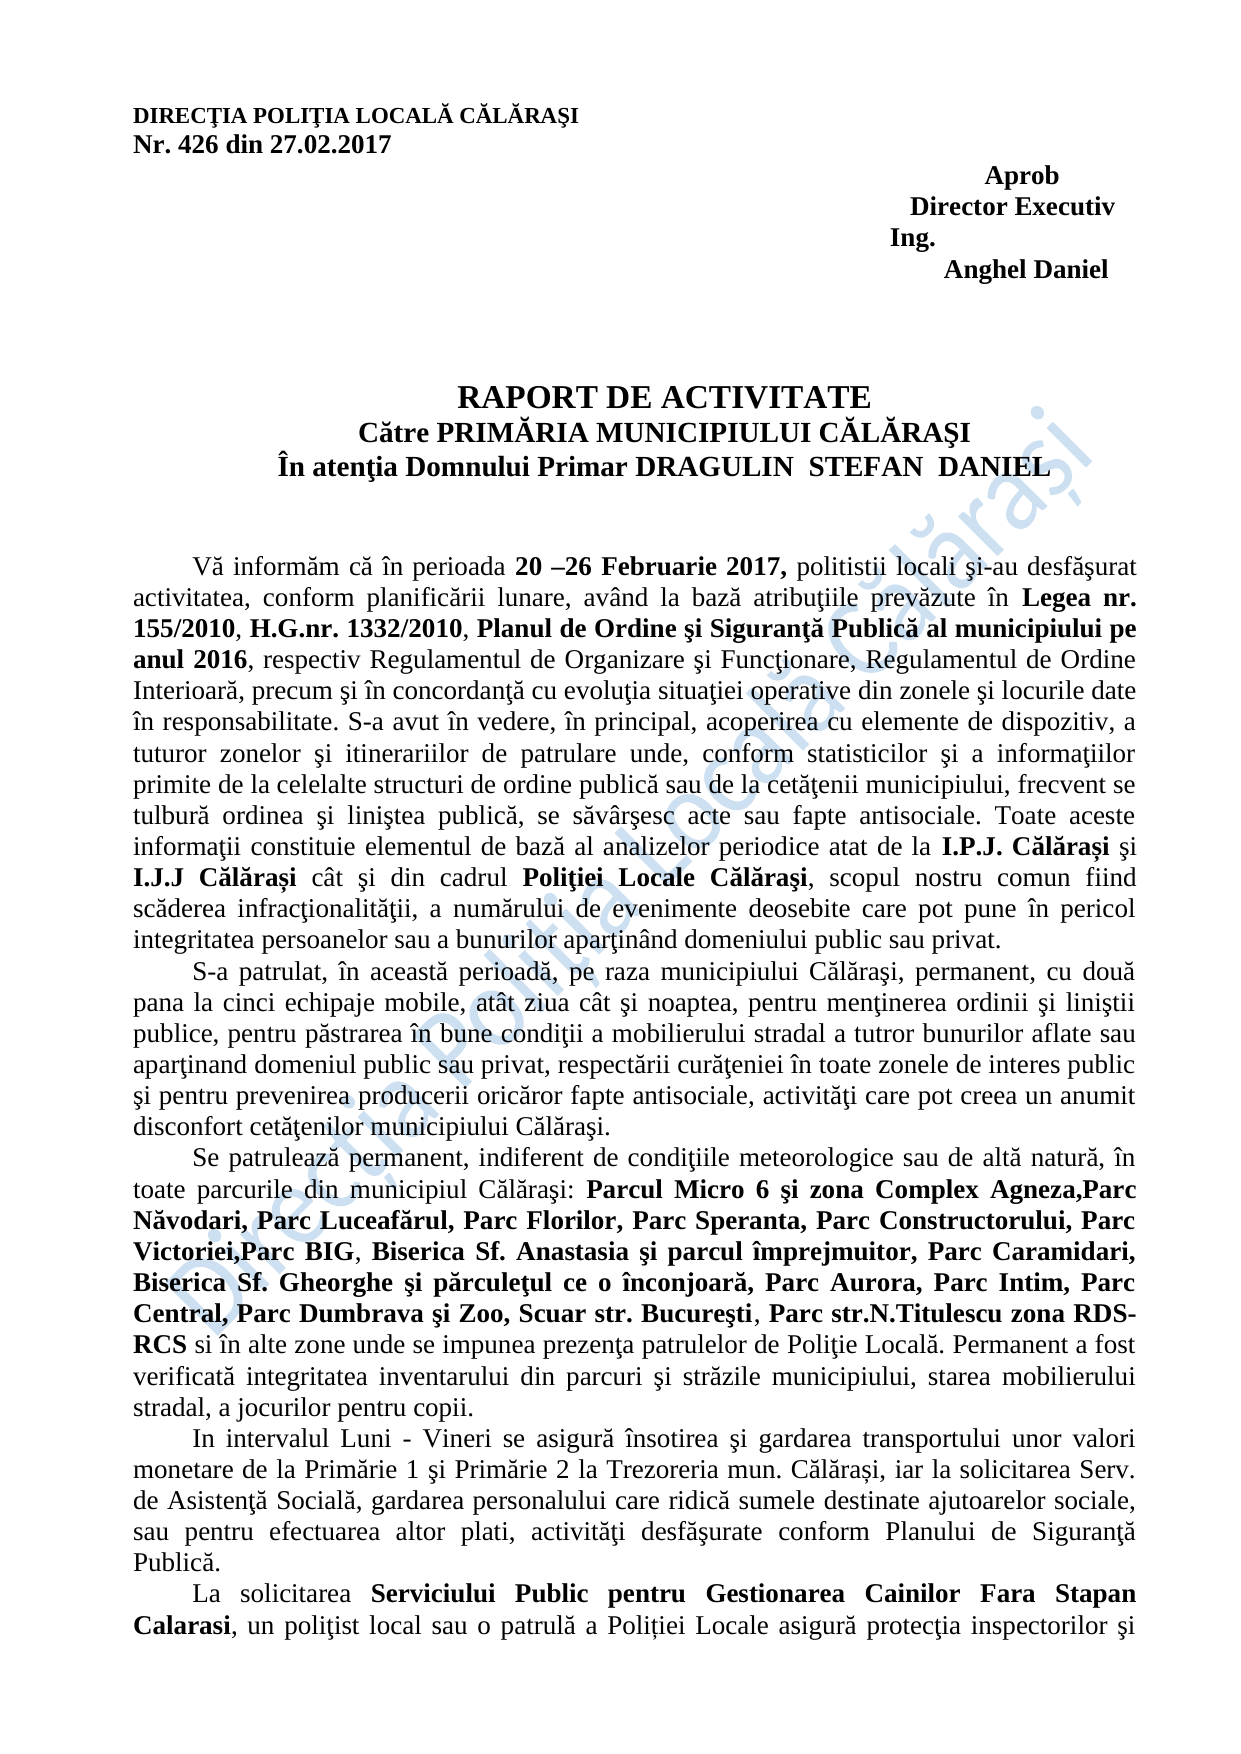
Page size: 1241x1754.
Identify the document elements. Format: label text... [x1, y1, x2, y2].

text Către PRIMĂRIA MUNICIPIULUI CĂLĂRAŞI [192, 416, 1137, 449]
text Anghel Daniel [133, 253, 1137, 284]
text Vă informăm că în perioada 20 –26 Februarie 2017, politistii locali şi-au desfăşurat activitatea, conform planificării lunare, având la bază atribuţiile prevăzute în Legea nr. 155/2010, H.G.nr. 1332/2010, Planul de Ordine şi Siguranţă Publică al municipiului pe anul 2016, respectiv Regulamentul de Organizare şi Funcţionare, Regulamentul de Ordine Interioară, precum şi în concordanţă cu evoluţia situaţiei operative din zonele şi locurile date în responsabilitate. S-a avut în vedere, în principal, acoperirea cu elemente de dispozitiv, a tuturor zonelor şi itinerariilor de patrulare unde, conform statisticilor şi a informaţiilor primite de la celelalte structuri de ordine publică sau de la cetăţenii municipiului, frecvent se tulbură ordinea şi liniştea publică, se săvârşesc acte sau fapte antisociale. Toate aceste informaţii constituie elementul de bază al analizelor periodice atat de la I.P.J. Călărași şi I.J.J Călărași cât şi din cadrul Poliţiei Locale Călăraşi, scopul nostru comun fiind scăderea infracţionalităţii, a numărului de evenimente deosebite care pot pune în pericol integritatea persoanelor sau a bunurilor aparţinând domeniului public sau privat. [133, 550, 1137, 955]
text In intervalul Luni - Vineri se asigură însotirea şi gardarea transportului unor valori monetare de la Primărie 1 şi Primărie 2 la Trezoreria mun. Călărași, iar la solicitarea Serv. de Asistenţă Socială, gardarea personalului care ridică sumele destinate ajutoarelor sociale, sau pentru efectuarea altor plati, activităţi desfăşurate conform Planului de Siguranţă Publică. [133, 1422, 1137, 1578]
text Director Executiv [133, 190, 1137, 222]
text Ing. [133, 222, 1137, 253]
text RAPORT DE ACTIVITATE [192, 377, 1137, 416]
text Nr. 426 din 27.02.2017 [133, 128, 1137, 159]
text S-a patrulat, în această perioadă, pe raza municipiului Călăraşi, permanent, cu două pana la cinci echipaje mobile, atât ziua cât şi noaptea, pentru menţinerea ordinii şi liniştii publice, pentru păstrarea în bune condiţii a mobilierului stradal a tutror bunurilor aflate sau aparţinand domeniul public sau privat, respectării curăţeniei în toate zonele de interes public şi pentru prevenirea producerii oricăror fapte antisociale, activităţi care pot creea un anumit disconfort cetăţenilor municipiului Călăraşi. [133, 955, 1137, 1142]
text În atenţia Domnului Primar DRAGULIN STEFAN DANIEL [192, 449, 1137, 483]
text Se patrulează permanent, indiferent de condiţiile meteorologice sau de altă natură, în toate parcurile din municipiul Călăraşi: Parcul Micro 6 şi zona Complex Agneza,Parc Năvodari, Parc Luceafărul, Parc Florilor, Parc Speranta, Parc Constructorului, Parc Victoriei,Parc BIG, Biserica Sf. Anastasia şi parcul împrejmuitor, Parc Caramidari, Biserica Sf. Gheorghe şi părculeţul ce o înconjoară, Parc Aurora, Parc Intim, Parc Central, Parc Dumbrava şi Zoo, Scuar str. Bucureşti, Parc str.N.Titulescu zona RDS-RCS si în alte zone unde se impunea prezenţa patrulelor de Poliţie Locală. Permanent a fost verificată integritatea inventarului din parcuri şi străzile municipiului, starea mobilierului stradal, a jocurilor pentru copii. [133, 1142, 1137, 1422]
text Aprob [133, 159, 1137, 190]
text DIRECŢIA POLIŢIA LOCALĂ CĂLĂRAŞI [133, 102, 1137, 128]
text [133, 1578, 1137, 1640]
